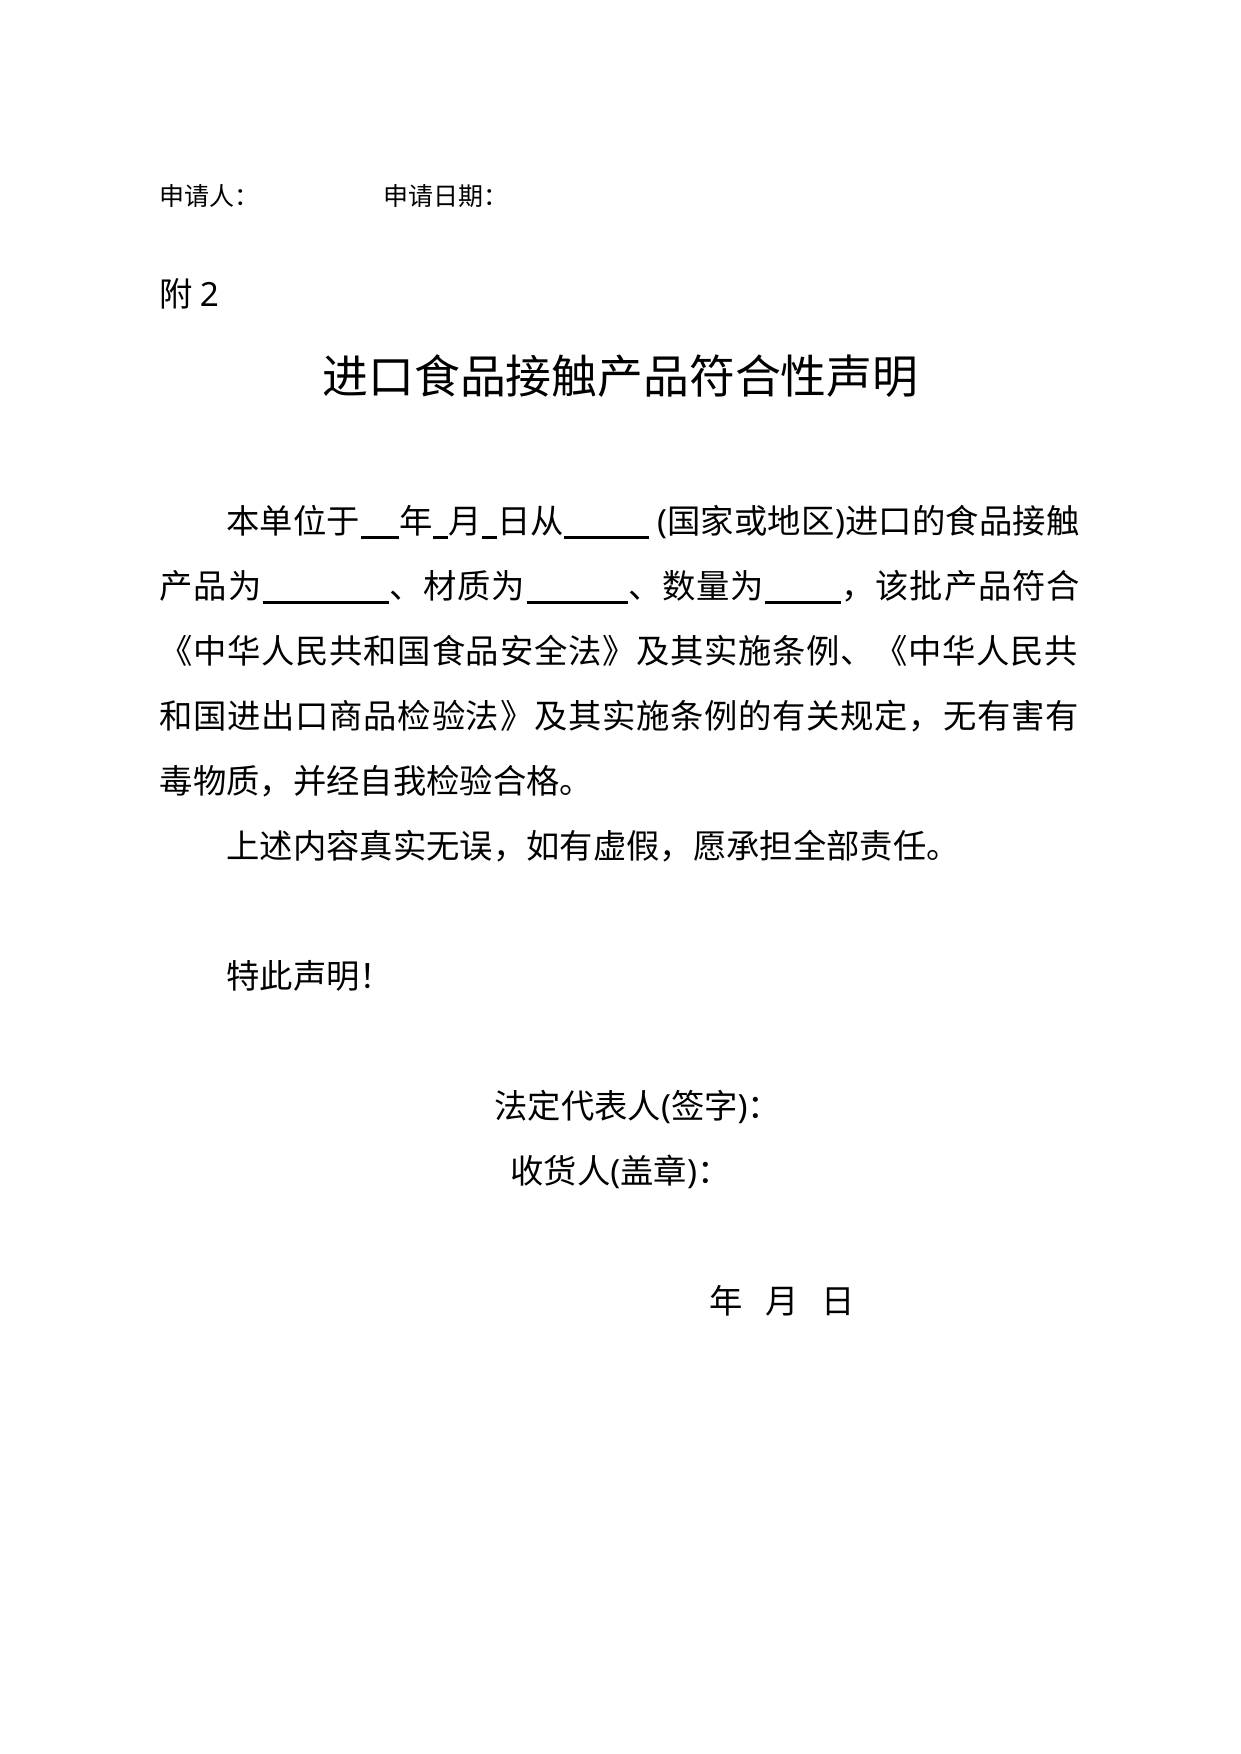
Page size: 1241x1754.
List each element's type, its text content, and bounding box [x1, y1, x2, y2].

text 申请人： 申请日期： [159, 162, 1081, 227]
text 特此声明！ [159, 942, 1081, 1007]
text 本单位于 年 月 日从 (国家或地区)进口的食品接触产品为 、材质为 、数量为 ，该批产品符合《中华人民共和国食品安全法》及其实施条例、《中华人民共和国进出口商品检验法》及其实施条例的有关规定，无有害有毒物质，并经自我检验合格。 [159, 487, 1081, 812]
text 附2 [159, 259, 1081, 324]
text 上述内容真实无误，如有虚假，愿承担全部责任。 [159, 812, 1081, 877]
text 法定代表人(签字)： [159, 1072, 1081, 1137]
text 收货人(盖章)： [159, 1137, 1081, 1202]
text 进口食品接触产品符合性声明 [159, 324, 1081, 422]
text 年 月 日 [159, 1267, 1081, 1332]
